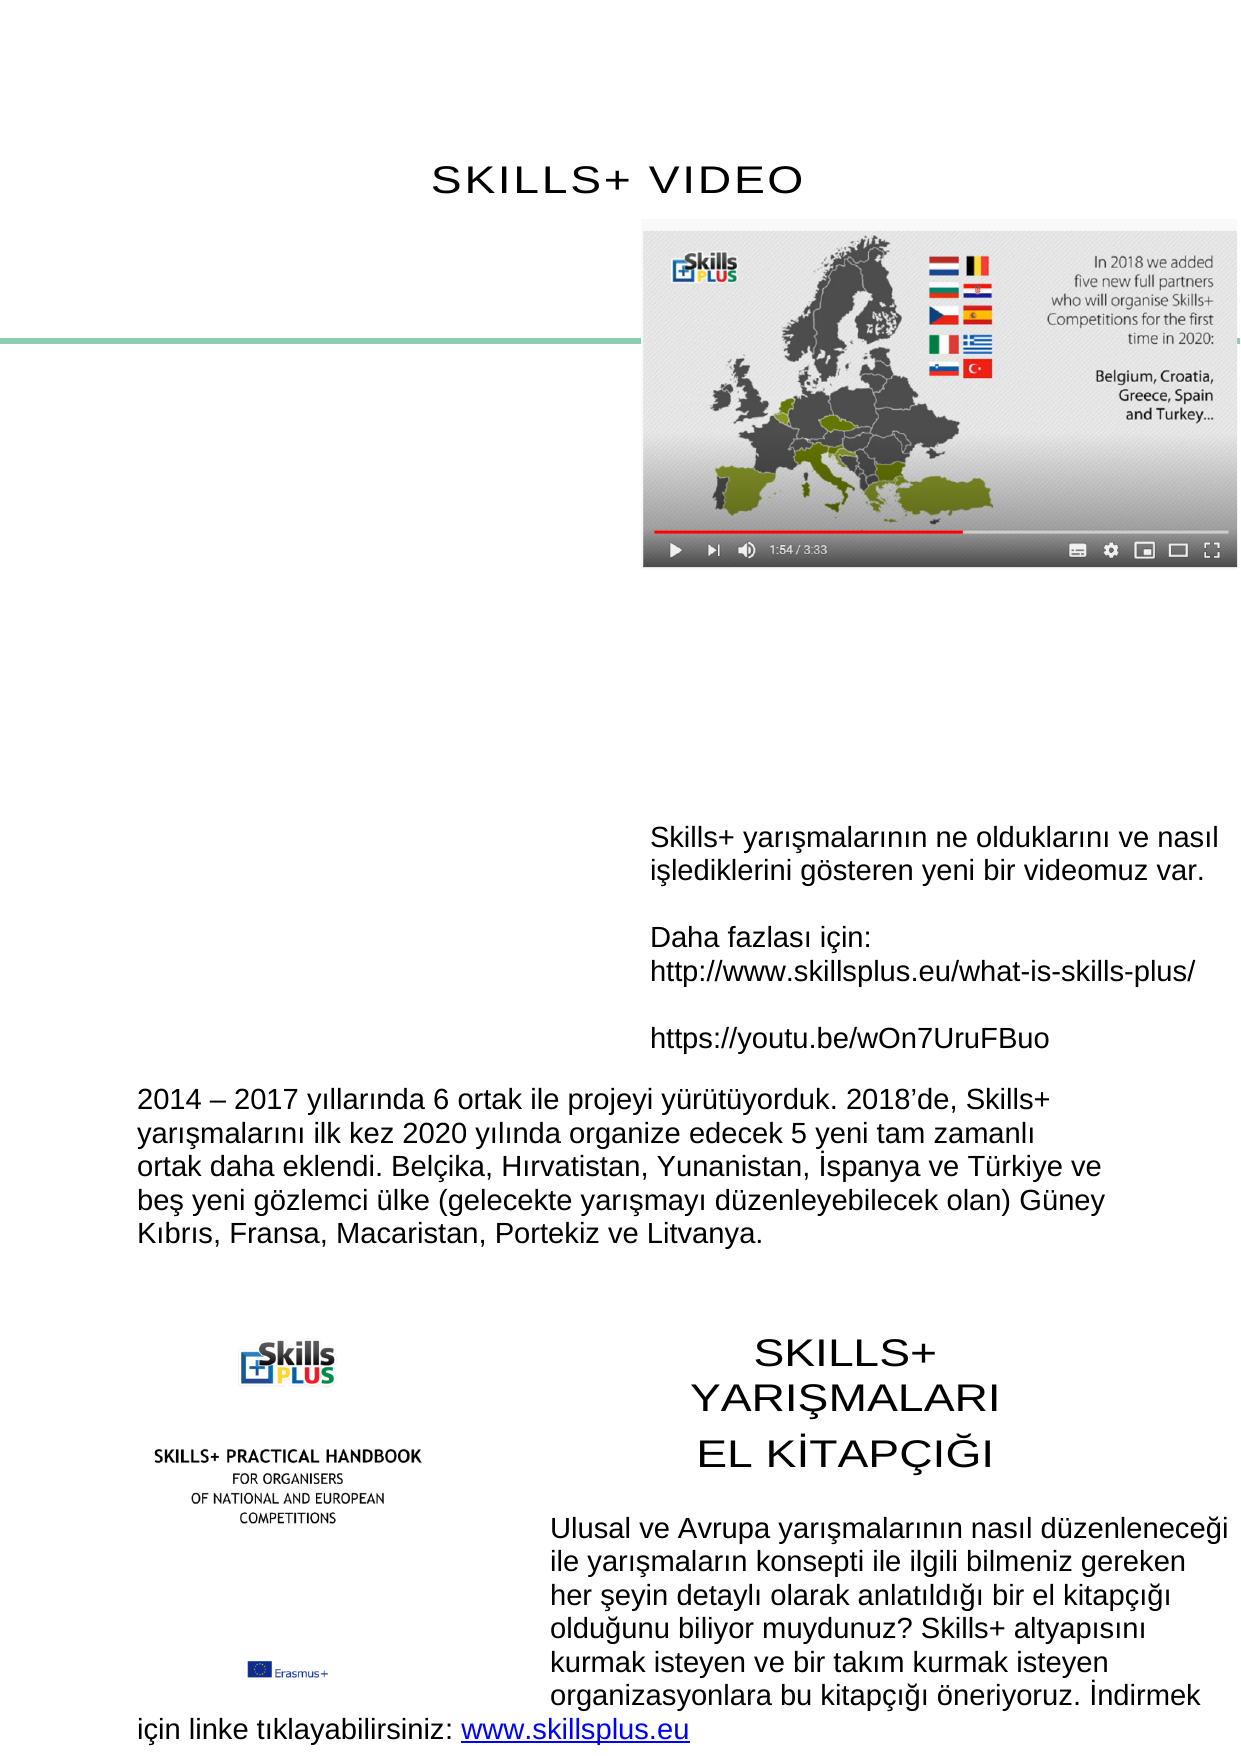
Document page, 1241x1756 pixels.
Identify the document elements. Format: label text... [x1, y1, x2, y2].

text Skills+ yarışmalarının ne olduklarını ve nasıl işlediklerini gösteren yeni bir videomuz var. [650, 820, 1230, 887]
subtitle SKILLS+ YARIŞMALARI [428, 1331, 1067, 1419]
text 2014 – 2017 yıllarında 6 ortak ile projeyi yürütüyorduk. 2018’de, Skills+ yarışmalarını ilk kez 2020 yılında organize edecek 5 yeni tam zamanlı ortak daha eklendi. Belçika, Hırvatistan, Yunanistan, İspanya ve Türkiye ve beş yeni gözlemci ülke (gelecekte yarışmayı düzenleyebilecek olan) Güney Kıbrıs, Fransa, Macaristan, Portekiz ve Litvanya. [137, 1082, 1107, 1250]
text http://www.skillsplus.eu/what-is-skills-plus/ [650, 954, 1230, 987]
subtitle SKILLS+ VIDEO [311, 157, 924, 201]
text https://youtu.be/wOn7UruFBuo [650, 1021, 1230, 1054]
picture [640, 219, 1241, 572]
text Ulusal ve Avrupa yarışmalarının nasıl düzenleneceği ile yarışmaların konsepti ile ilgili bilmeniz gereken her şeyin detaylı olarak anlatıldığı bir el kitapçığı olduğunu biliyor muydunuz? Skills+ altyapısını kurmak isteyen ve bir takım kurmak isteyen organizasyonlara bu kitapçığı öneriyoruz. İndirmek için linke tıklayabilirsiniz: www.skillsplus.eu [137, 1511, 1230, 1745]
picture [145, 1309, 428, 1708]
text Daha fazlası için: [650, 920, 1230, 954]
subtitle EL KİTAPÇIĞI [428, 1432, 1067, 1476]
